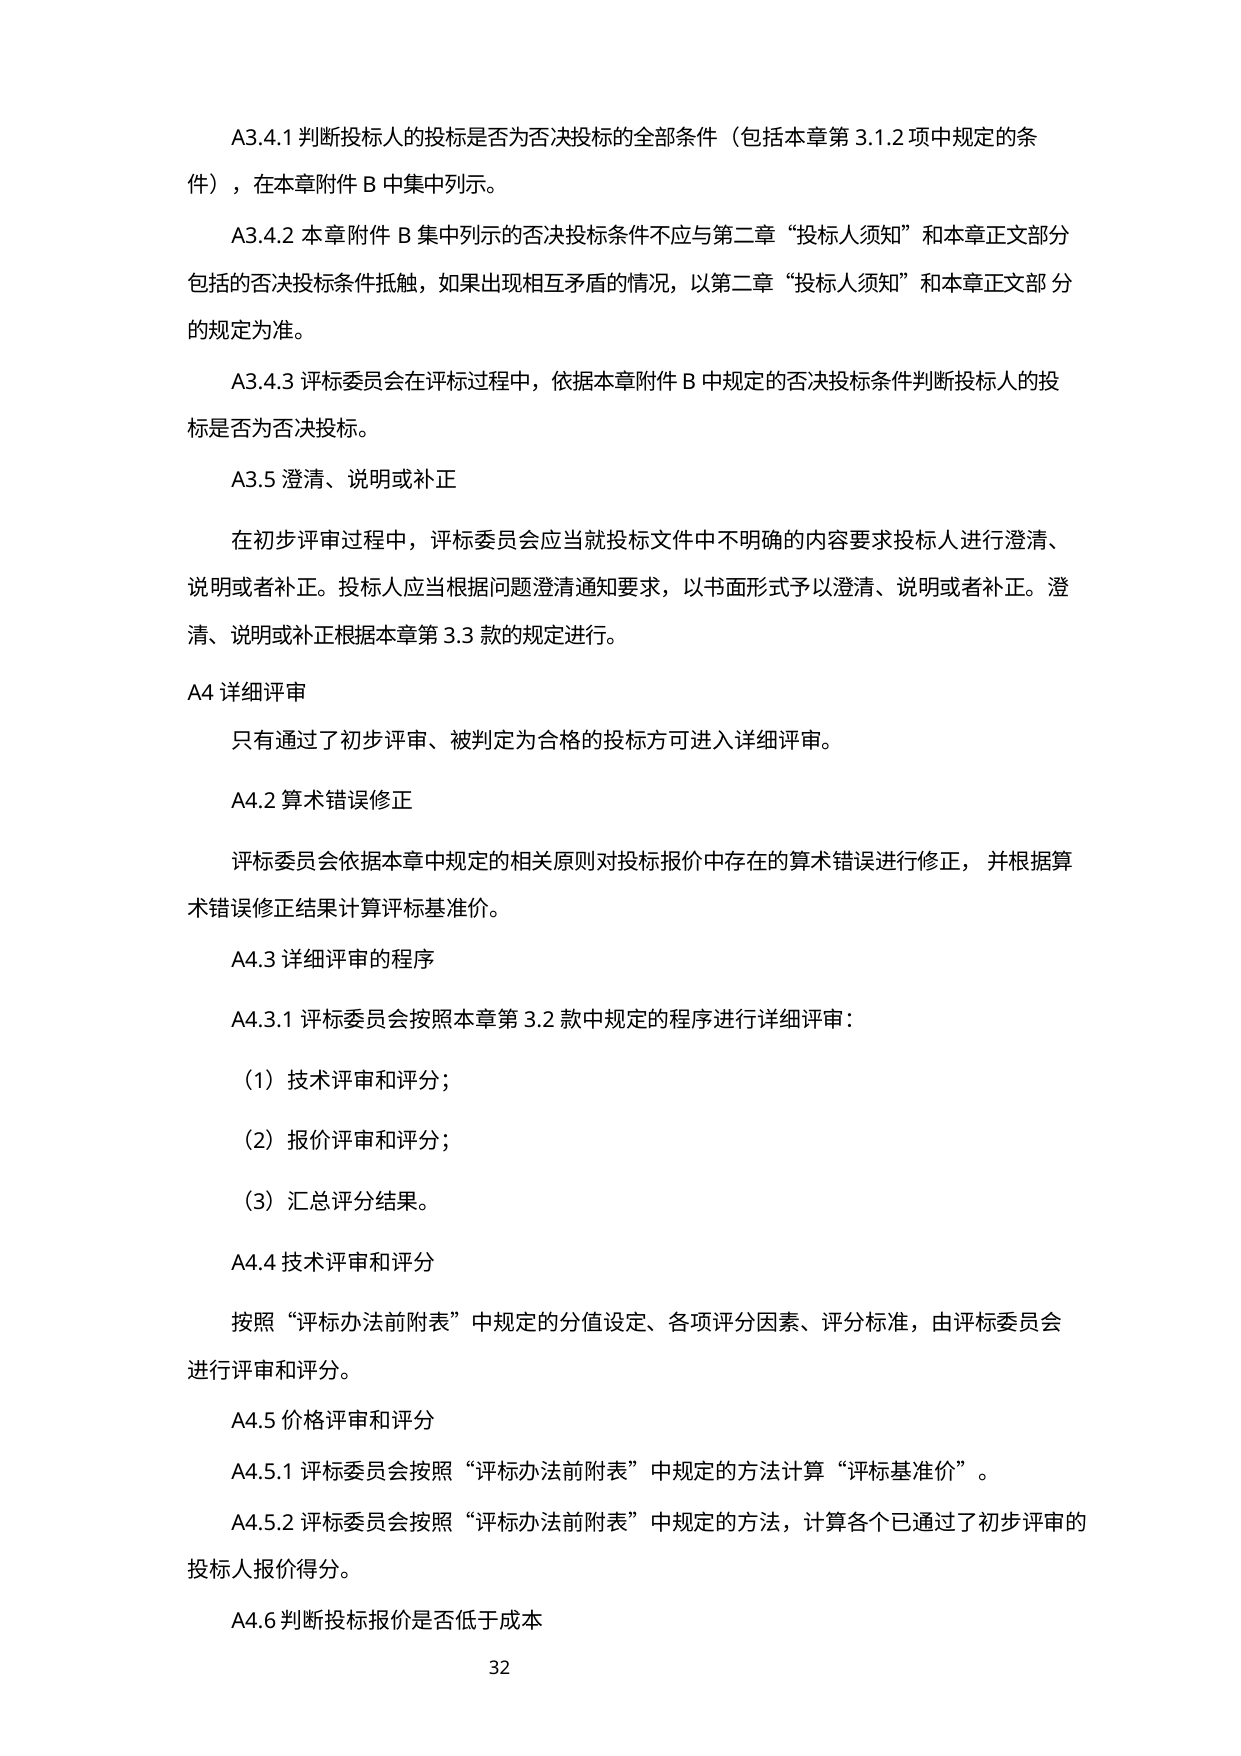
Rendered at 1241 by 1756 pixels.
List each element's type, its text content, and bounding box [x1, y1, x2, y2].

text （3）汇总评分结果。 [231, 1184, 1105, 1216]
text （1）技术评审和评分； [231, 1063, 1105, 1094]
text A4.4 技术评审和评分 [231, 1244, 1105, 1276]
text 只有通过了初步评审、被判定为合格的投标方可进入详细评审。 [231, 723, 1105, 754]
text A4.6判断投标报价是否低于成本 [231, 1603, 1105, 1634]
text （2）报价评审和评分； [231, 1123, 1105, 1155]
text A4.2 算术错误修正 [231, 783, 1105, 815]
text 按照“评标办法前附表”中规定的分值设定、各项评分因素、评分标准，由评标委员会进行评审和评分。 [187, 1305, 1073, 1384]
text A3.4.2 本章附件B 集中列示的否决投标条件不应与第二章“投标人须知”和本章正文部分包括的否决投标条件抵触，如果出现相互矛盾的情况，以第二章“投标人须知”和本章正文部分的规定为准。 [187, 218, 1073, 345]
text A4.5.1 评标委员会按照“评标办法前附表”中规定的方法计算“评标基准价”。 [231, 1454, 1105, 1486]
text 在初步评审过程中，评标委员会应当就投标文件中不明确的内容要求投标人进行澄清、说明或者补正。投标人应当根据问题澄清通知要求，以书面形式予以澄清、说明或者补正。澄清、说明或补正根据本章第 3.3 款的规定进行。 [187, 523, 1072, 650]
text 评标委员会依据本章中规定的相关原则对投标报价中存在的算术错误进行修正， 并根据算术错误修正结果计算评标基准价。 [187, 844, 1094, 923]
text A4 详细评审 [187, 675, 1105, 707]
text A4.5 价格评审和评分 [231, 1403, 1105, 1435]
text A3.4.3 评标委员会在评标过程中，依据本章附件 B 中规定的否决投标条件判断投标人的投标是否为否决投标。 [187, 364, 1072, 443]
text A4.5.2 评标委员会按照“评标办法前附表”中规定的方法，计算各个已通过了初步评审的投标人报价得分。 [187, 1504, 1096, 1584]
text A3.5 澄清、说明或补正 [231, 462, 1105, 494]
text A3.4.1判断投标人的投标是否为否决投标的全部条件（包括本章第3.1.2项中规定的条件），在本章附件 B 中集中列示。 [187, 120, 1094, 199]
text A4.3.1 评标委员会按照本章第 3.2 款中规定的程序进行详细评审： [231, 1002, 1105, 1034]
text A4.3 详细评审的程序 [231, 942, 1105, 973]
